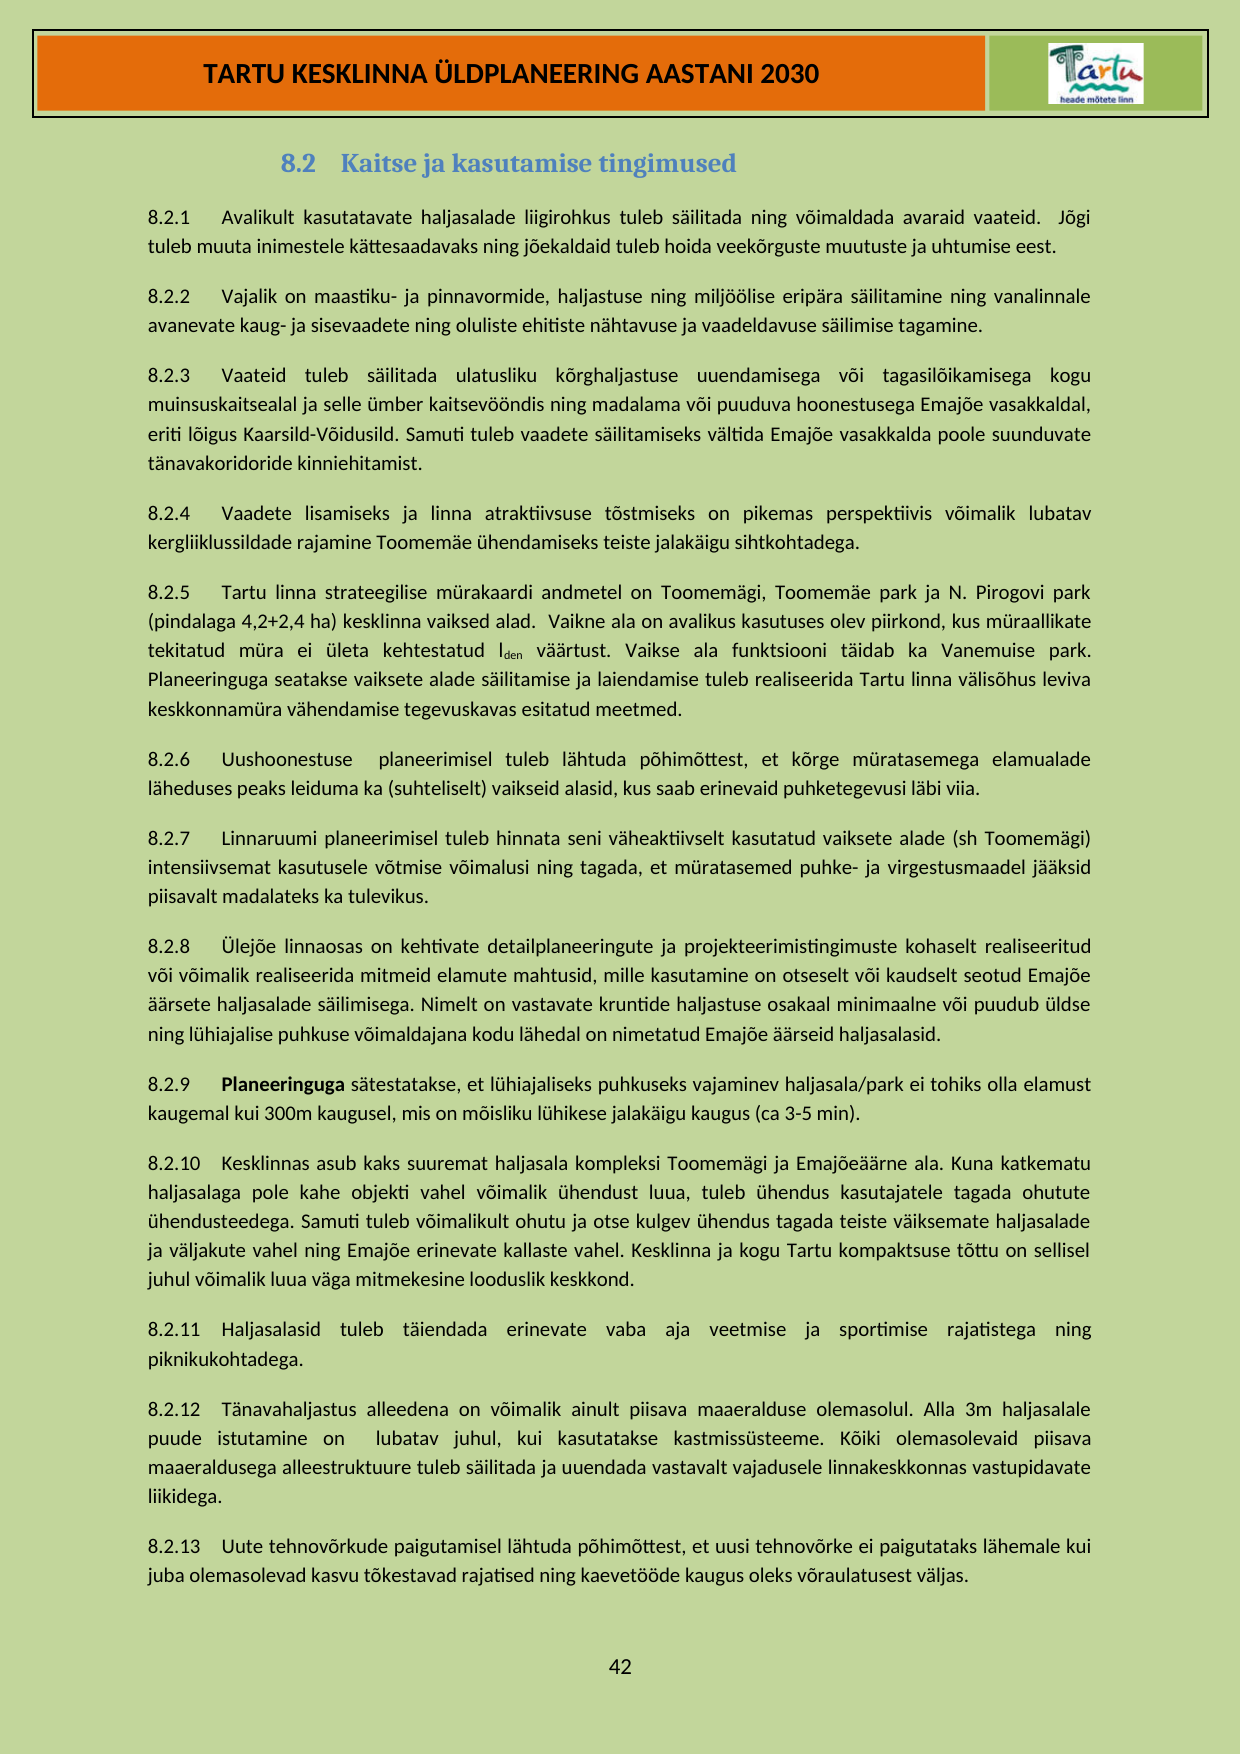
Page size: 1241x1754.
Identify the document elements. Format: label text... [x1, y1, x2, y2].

subtitle Planeeringuga sätestatakse, et lühiajaliseks puhkuseks vajaminev haljasala/park ei tohiks olla elamust kaugemal kui 300m kaugusel, mis on mõisliku lühikese jalakäigu kaugus (ca 3-5 min). [148, 1071, 1093, 1125]
subtitle Uute tehnovõrkude paigutamisel lähtuda põhimõttest, et uusi tehnovõrke ei paigutataks lähemale kui juba olemasolevad kasvu tõkestavad rajatised ning kaevetööde kaugus oleks võraulatusest väljas. [148, 1533, 1093, 1588]
subtitle Vajalik on maastiku- ja pinnavormide, haljastuse ning miljöölise eripära säilitamine ning vanalinnale avanevate kaug- ja sisevaadete ning oluliste ehitiste nähtavuse ja vaadeldavuse säilimise tagamine. [148, 283, 1093, 338]
subtitle Haljasalasid tuleb täiendada erinevate vaba aja veetmise ja sportimise rajatistega ning piknikukohtadega. [148, 1317, 1093, 1371]
subtitle Tartu linna strateegilise mürakaardi andmetel on Toomemägi, Toomemäe park ja N. Pirogovi park (pindalaga 4,2+2,4 ha) kesklinna vaiksed alad. Vaikne ala on avalikus kasutuses olev piirkond, kus müraallikate tekitatud müra ei ületa kehtestatud lden väärtust. Vaikse ala funktsiooni täidab ka Vanemuise park. Planeeringuga seatakse vaiksete alade säilitamise ja laiendamise tuleb realiseerida Tartu linna välisõhus leviva keskkonnamüra vähendamise tegevuskavas esitatud meetmed. [148, 579, 1093, 721]
subtitle Linnaruumi planeerimisel tuleb hinnata seni väheaktiivselt kasutatud vaiksete alade (sh Toomemägi) intensiivsemat kasutusele võtmise võimalusi ning tagada, et müratasemed puhke- ja virgestusmaadel jääksid piisavalt madalateks ka tulevikus. [148, 825, 1093, 909]
picture [1048, 43, 1144, 104]
subtitle Uushoonestuse planeerimisel tuleb lähtuda põhimõttest, et kõrge müratasemega elamualade läheduses peaks leiduma ka (suhteliselt) vaikseid alasid, kus saab erinevaid puhketegevusi läbi viia. [148, 746, 1093, 800]
subtitle Kesklinnas asub kaks suuremat haljasala kompleksi Toomemägi ja Emajõeäärne ala. Kuna katkematu haljasalaga pole kahe objekti vahel võimalik ühendust luua, tuleb ühendus kasutajatele tagada ohutute ühendusteedega. Samuti tuleb võimalikult ohutu ja otse kulgev ühendus tagada teiste väiksemate haljasalade ja väljakute vahel ning Emajõe erinevate kallaste vahel. Kesklinna ja kogu Tartu kompaktsuse tõttu on sellisel juhul võimalik luua väga mitmekesine looduslik keskkond. [148, 1150, 1093, 1292]
subtitle Vaateid tuleb säilitada ulatusliku kõrghaljastuse uuendamisega või tagasilõikamisega kogu muinsuskaitsealal ja selle ümber kaitsevööndis ning madalama või puuduva hoonestusega Emajõe vasakkaldal, eriti lõigus Kaarsild-Võidusild. Samuti tuleb vaadete säilitamiseks vältida Emajõe vasakkalda poole suunduvate tänavakoridoride kinniehitamist. [148, 362, 1093, 475]
subtitle Tänavahaljastus alleedena on võimalik ainult piisava maaeralduse olemasolul. Alla 3m haljasalale puude istutamine on lubatav juhul, kui kasutatakse kastmissüsteeme. Kõiki olemasolevaid piisava maaeraldusega alleestruktuure tuleb säilitada ja uuendada vastavalt vajadusele linnakeskkonnas vastupidavate liikidega. [148, 1396, 1093, 1509]
subtitle Kaitse ja kasutamise tingimused [281, 148, 1093, 179]
subtitle Vaadete lisamiseks ja linna atraktiivsuse tõstmiseks on pikemas perspektiivis võimalik lubatav kergliiklussildade rajamine Toomemäe ühendamiseks teiste jalakäigu sihtkohtadega. [148, 500, 1093, 554]
subtitle Ülejõe linnaosas on kehtivate detailplaneeringute ja projekteerimistingimuste kohaselt realiseeritud või võimalik realiseerida mitmeid elamute mahtusid, mille kasutamine on otseselt või kaudselt seotud Emajõe äärsete haljasalade säilimisega. Nimelt on vastavate kruntide haljastuse osakaal minimaalne või puudub üldse ning lühiajalise puhkuse võimaldajana kodu lähedal on nimetatud Emajõe äärseid haljasalasid. [148, 933, 1093, 1046]
subtitle Avalikult kasutatavate haljasalade liigirohkus tuleb säilitada ning võimaldada avaraid vaateid. Jõgi tuleb muuta inimestele kättesaadavaks ning jõekaldaid tuleb hoida veekõrguste muutuste ja uhtumise eest. [148, 204, 1093, 259]
